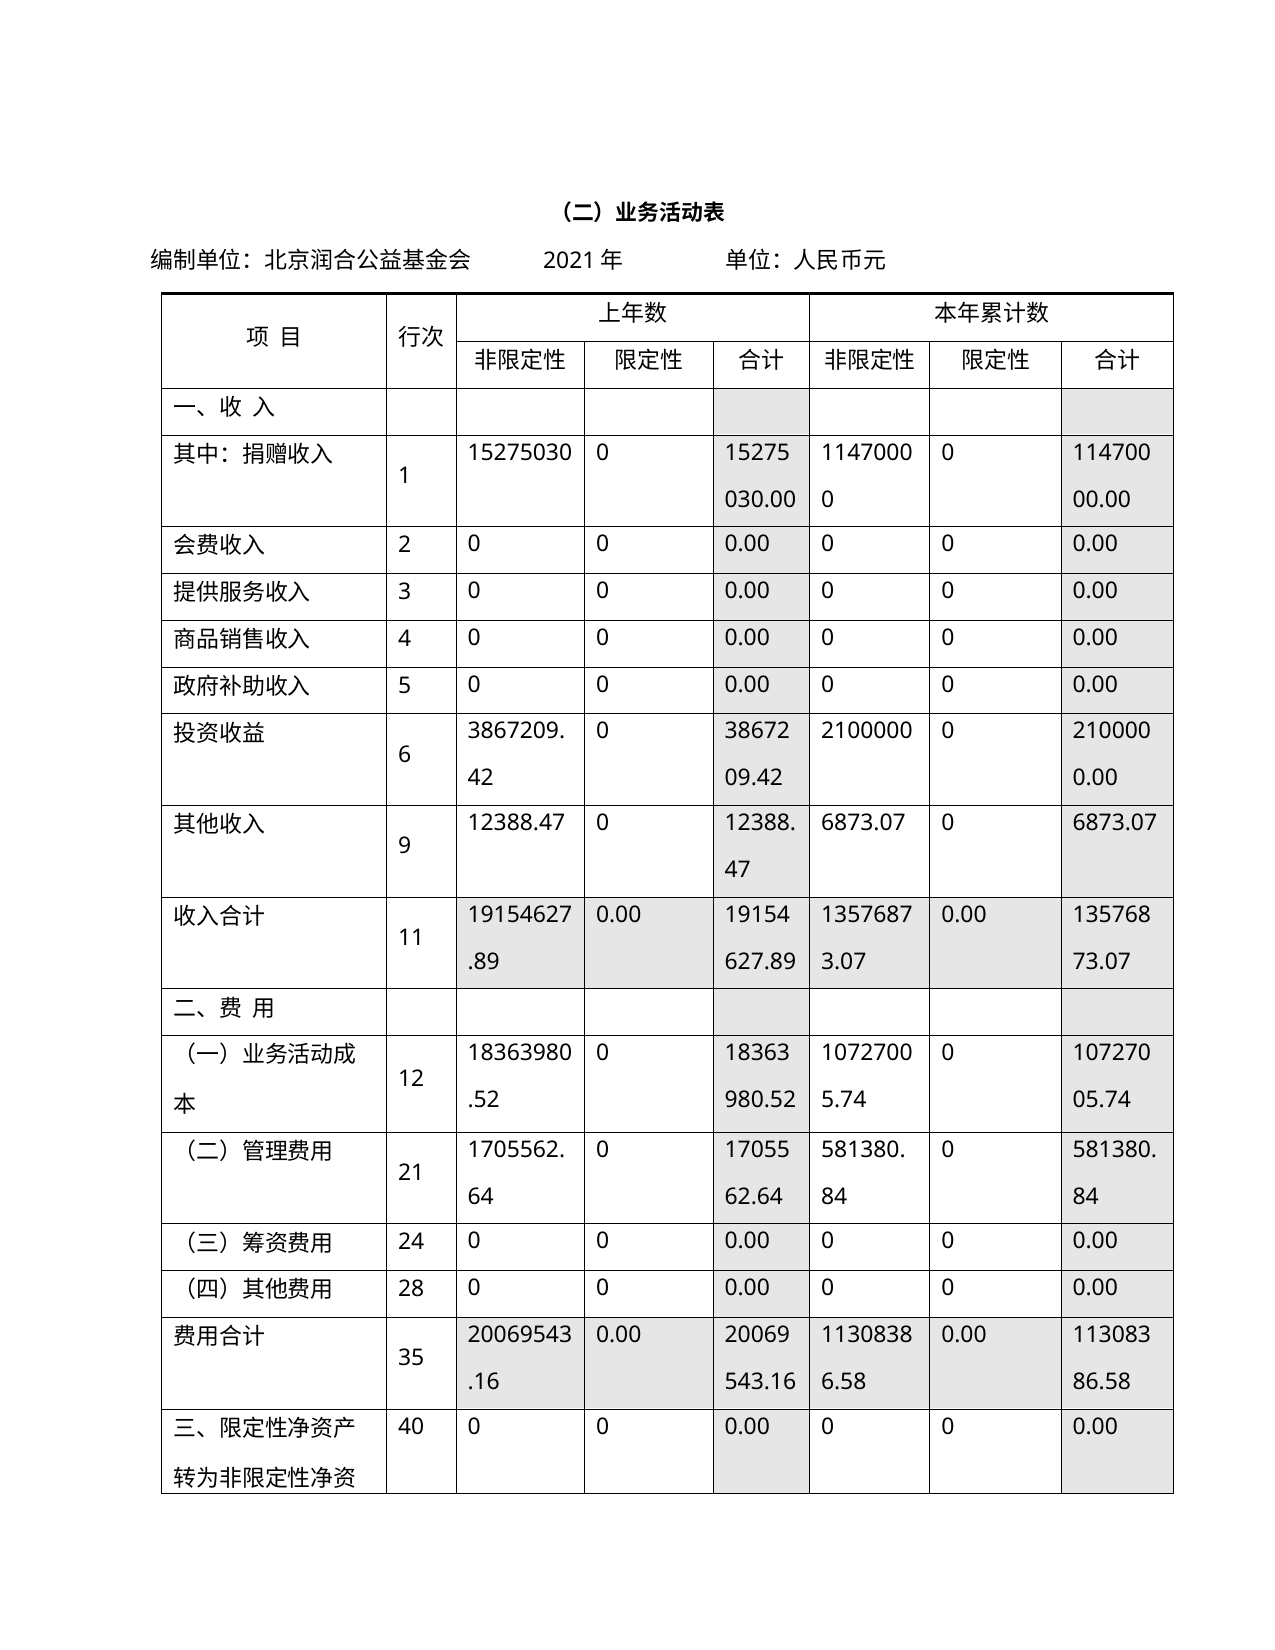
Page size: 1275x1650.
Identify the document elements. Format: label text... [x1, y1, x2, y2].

table_cell 6873.07 [1062, 806, 1173, 897]
table_cell 581380.84 [810, 1133, 929, 1223]
table_cell 提供服务收入 [162, 574, 386, 620]
table_cell 0 [585, 806, 713, 897]
table_cell 10727005.74 [1062, 1036, 1173, 1132]
table_cell 12388.47 [714, 806, 809, 897]
table_cell 限定性 [930, 342, 1061, 388]
table_cell 0 [457, 1224, 584, 1270]
table_cell 0.00 [1062, 527, 1173, 573]
table_cell 1705562.64 [457, 1133, 584, 1223]
table_cell 0.00 [714, 527, 809, 573]
table_cell 0 [585, 574, 713, 620]
table_cell 0 [810, 1410, 929, 1493]
table_cell 0 [930, 1133, 1061, 1223]
table_cell [1062, 989, 1173, 1035]
table_cell 20069543.16 [457, 1318, 584, 1408]
table_cell 费用合计 [162, 1318, 386, 1408]
table_cell 11 [387, 898, 456, 988]
table_cell 其他收入 [162, 806, 386, 897]
table_cell 11470000.00 [1062, 436, 1173, 526]
table_cell 24 [387, 1224, 456, 1270]
table_cell [1062, 389, 1173, 434]
table_header 项 目 [162, 295, 386, 388]
table_cell 0 [930, 1271, 1061, 1317]
table_cell [387, 989, 456, 1035]
table_cell 13576873.07 [1062, 898, 1173, 988]
table_cell 投资收益 [162, 714, 386, 805]
table_cell 三、限定性净资产转为非限定性净资产 [162, 1410, 386, 1493]
table_cell 0 [585, 621, 713, 667]
table_cell 0.00 [1062, 668, 1173, 713]
table_cell 0 [457, 1271, 584, 1317]
table_cell 3 [387, 574, 456, 620]
table_cell [585, 989, 713, 1035]
table_cell 0.00 [714, 668, 809, 713]
table_cell 28 [387, 1271, 456, 1317]
table_cell 0.00 [1062, 1410, 1173, 1493]
table_cell [457, 989, 584, 1035]
table_cell [387, 389, 456, 434]
table_cell （四）其他费用 [162, 1271, 386, 1317]
table_cell 9 [387, 806, 456, 897]
table_cell 1705562.64 [714, 1133, 809, 1223]
table_cell 2100000 [810, 714, 929, 805]
table_header 行次 [387, 295, 456, 388]
table_cell [810, 989, 929, 1035]
table_cell 0 [930, 1036, 1061, 1132]
table_cell （二）管理费用 [162, 1133, 386, 1223]
table_cell 0 [810, 1271, 929, 1317]
table_cell 6 [387, 714, 456, 805]
table_cell 商品销售收入 [162, 621, 386, 667]
table_cell 0.00 [585, 898, 713, 988]
table_cell [930, 989, 1061, 1035]
table_cell 0.00 [585, 1318, 713, 1408]
table_cell 15275030 [457, 436, 584, 526]
table_cell 0 [810, 1224, 929, 1270]
table_cell 政府补助收入 [162, 668, 386, 713]
table_cell [930, 389, 1061, 434]
table_cell 0 [930, 621, 1061, 667]
table_cell 0 [585, 436, 713, 526]
table_cell 0 [930, 436, 1061, 526]
table_cell 0.00 [1062, 1271, 1173, 1317]
table_cell 0 [585, 1224, 713, 1270]
table_cell 0 [457, 574, 584, 620]
table_cell 0 [457, 527, 584, 573]
table_cell 0.00 [930, 898, 1061, 988]
table_cell 0 [810, 527, 929, 573]
table_cell 0 [930, 1224, 1061, 1270]
table_cell 18363980.52 [457, 1036, 584, 1132]
table_header 上年数 [457, 295, 809, 341]
table_cell 2 [387, 527, 456, 573]
table_cell 0 [930, 1410, 1061, 1493]
table_cell 0 [810, 621, 929, 667]
table_cell 4 [387, 621, 456, 667]
table_cell 12388.47 [457, 806, 584, 897]
table_cell 0 [930, 806, 1061, 897]
text 编制单位：北京润合公益基金会 2021年 单位：人民币元 [150, 242, 1125, 276]
table_cell 0.00 [1062, 1224, 1173, 1270]
table_cell 3867209.42 [714, 714, 809, 805]
table_cell [810, 389, 929, 434]
table_cell 19154627.89 [457, 898, 584, 988]
table_cell 非限定性 [457, 342, 584, 388]
table_cell 0 [457, 668, 584, 713]
table_cell 12 [387, 1036, 456, 1132]
table_cell 35 [387, 1318, 456, 1408]
table_cell [714, 389, 809, 434]
table_cell 0.00 [1062, 621, 1173, 667]
table_cell 19154627.89 [714, 898, 809, 988]
table_cell 0 [585, 1036, 713, 1132]
table_cell 收入合计 [162, 898, 386, 988]
table_cell 0 [585, 714, 713, 805]
table_cell 0 [930, 668, 1061, 713]
table_cell 0 [585, 1133, 713, 1223]
text （二）业务活动表 [150, 195, 1125, 226]
table_cell 0.00 [714, 621, 809, 667]
table_cell 0 [457, 621, 584, 667]
table_cell 0.00 [930, 1318, 1061, 1408]
table_cell 0.00 [1062, 574, 1173, 620]
table_cell 非限定性 [810, 342, 929, 388]
table_cell 1 [387, 436, 456, 526]
table_cell 限定性 [585, 342, 713, 388]
table_cell 0 [457, 1410, 584, 1493]
table_cell [457, 389, 584, 434]
table_cell 0 [930, 527, 1061, 573]
table_cell 21 [387, 1133, 456, 1223]
table_cell 13576873.07 [810, 898, 929, 988]
table_cell [585, 389, 713, 434]
table_cell 11308386.58 [810, 1318, 929, 1408]
table_cell 40 [387, 1410, 456, 1493]
table_cell 10727005.74 [810, 1036, 929, 1132]
table_cell 0 [810, 668, 929, 713]
table_cell 581380.84 [1062, 1133, 1173, 1223]
table_cell 0 [585, 527, 713, 573]
table_cell 0.00 [714, 1224, 809, 1270]
table_cell 合计 [1062, 342, 1173, 388]
table_cell 11308386.58 [1062, 1318, 1173, 1408]
table_cell 5 [387, 668, 456, 713]
table_cell 0.00 [714, 1410, 809, 1493]
table_cell 0.00 [714, 574, 809, 620]
table_cell 0 [585, 668, 713, 713]
table_cell （三）筹资费用 [162, 1224, 386, 1270]
table_cell 会费收入 [162, 527, 386, 573]
table_cell 一、收 入 [162, 389, 386, 434]
table_cell 6873.07 [810, 806, 929, 897]
table_cell 11470000 [810, 436, 929, 526]
table_cell 18363980.52 [714, 1036, 809, 1132]
table_cell 二、费 用 [162, 989, 386, 1035]
table_cell 合计 [714, 342, 809, 388]
table_cell 15275030.00 [714, 436, 809, 526]
table_cell 2100000.00 [1062, 714, 1173, 805]
table_cell 0.00 [714, 1271, 809, 1317]
table_cell 0 [930, 574, 1061, 620]
table_cell 0 [930, 714, 1061, 805]
table_cell 20069543.16 [714, 1318, 809, 1408]
table_cell [714, 989, 809, 1035]
table_cell 0 [810, 574, 929, 620]
table_cell 0 [585, 1410, 713, 1493]
table_cell 其中：捐赠收入 [162, 436, 386, 526]
table_header 本年累计数 [810, 295, 1173, 341]
table_cell 0 [585, 1271, 713, 1317]
table_cell （一）业务活动成本 [162, 1036, 386, 1132]
table_cell 3867209.42 [457, 714, 584, 805]
